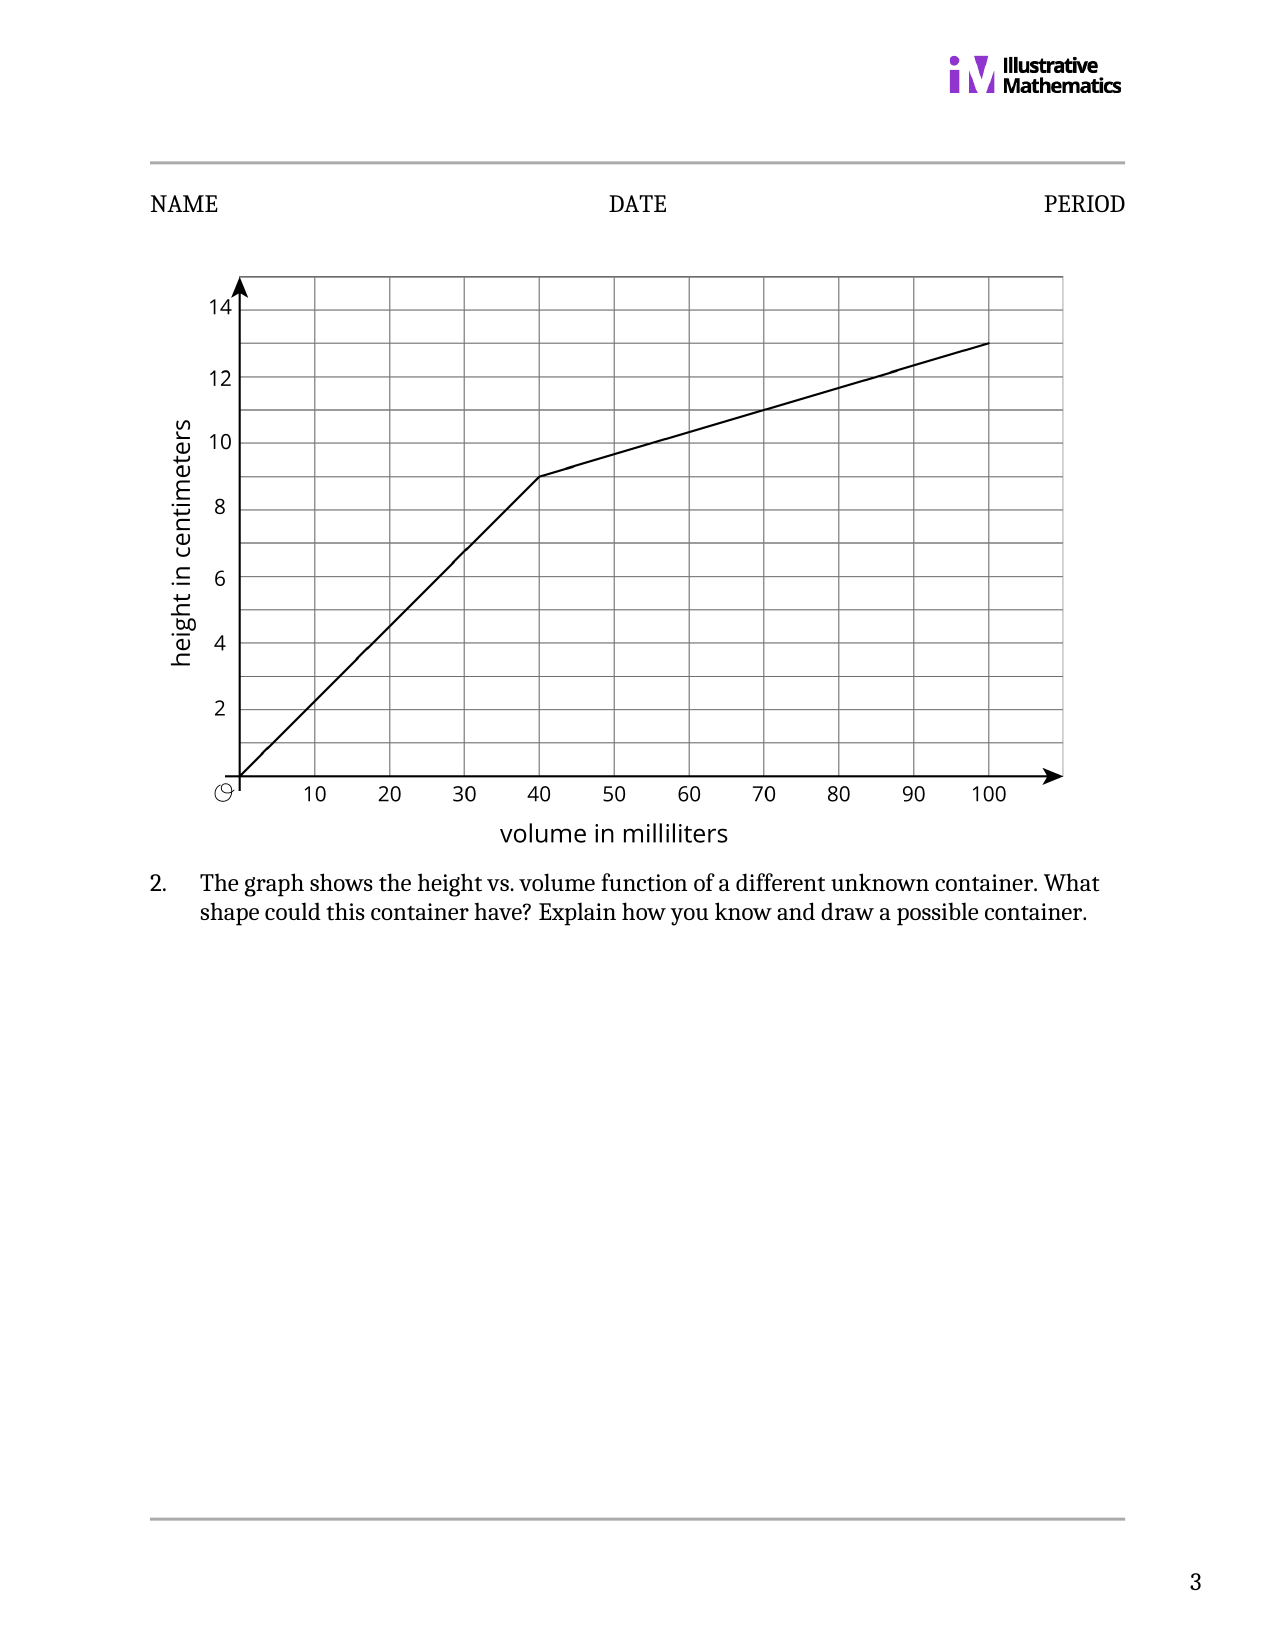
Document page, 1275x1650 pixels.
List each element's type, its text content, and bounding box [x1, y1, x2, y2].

picture [168, 276, 1064, 849]
list The graph shows the height vs. volume function of a different unknown container. What shape could this container have? Explain how you know and draw a possible container. [150, 869, 1125, 926]
picture [949, 55, 1121, 93]
